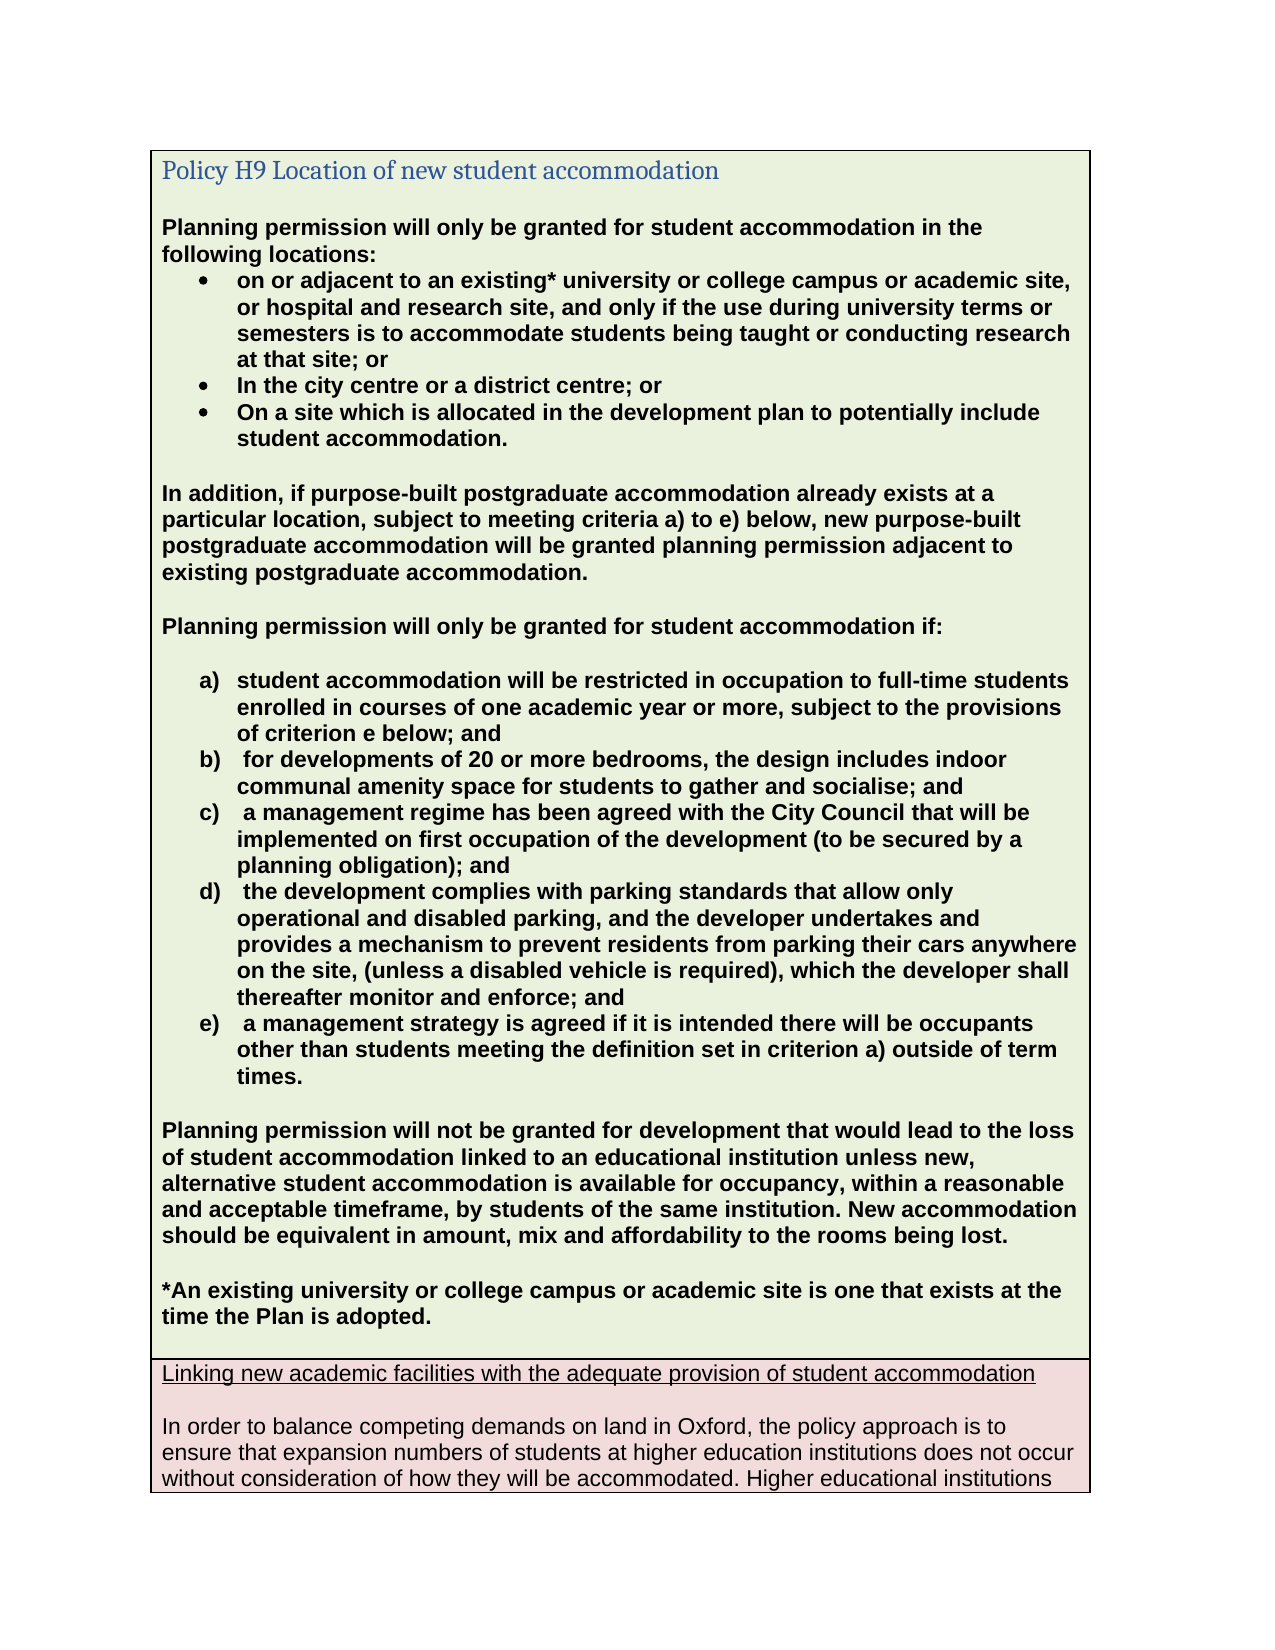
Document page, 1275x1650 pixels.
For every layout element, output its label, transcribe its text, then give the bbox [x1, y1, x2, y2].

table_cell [152, 1360, 1089, 1492]
table_cell Policy H9 Location of new student accommodation Planning permission will only be granted for student accommodation in the following locations: on or adjacent to an existing* university or college campus or academic site, or hospital and research site, and only if the use during university terms or semesters is to accommodate students being taught or conducting research at that site; or In the city centre or a district centre; or On a site which is allocated in the development plan to potentially include student accommodation. In addition, if purpose-built postgraduate accommodation already exists at a particular location, subject to meeting criteria a) to e) below, new purpose-built postgraduate accommodation will be granted planning permission adjacent to existing postgraduate accommodation. Planning permission will only be granted for student accommodation if: student accommodation will be restricted in occupation to full-time students enrolled in courses of one academic year or more, subject to the provisions of criterion e below; and for developments of 20 or more bedrooms, the design includes indoor communal amenity space for students to gather and socialise; and a management regime has been agreed with the City Council that will be implemented on first occupation of the development (to be secured by a planning obligation); and the development complies with parking standards that allow only operational and disabled parking, and the developer undertakes and provides a mechanism to prevent residents from parking their cars anywhere on the site, (unless a disabled vehicle is required), which the developer shall thereafter monitor and enforce; and a management strategy is agreed if it is intended there will be occupants other than students meeting the definition set in criterion a) outside of term times. Planning permission will not be granted for development that would lead to the loss of student accommodation linked to an educational institution unless new, alternative student accommodation is available for occupancy, within a reasonable and acceptable timeframe, by students of the same institution. New accommodation should be equivalent in amount, mix and affordability to the rooms being lost. *An existing university or college campus or academic site is one that exists at the time the Plan is adopted. [152, 151, 1089, 1358]
